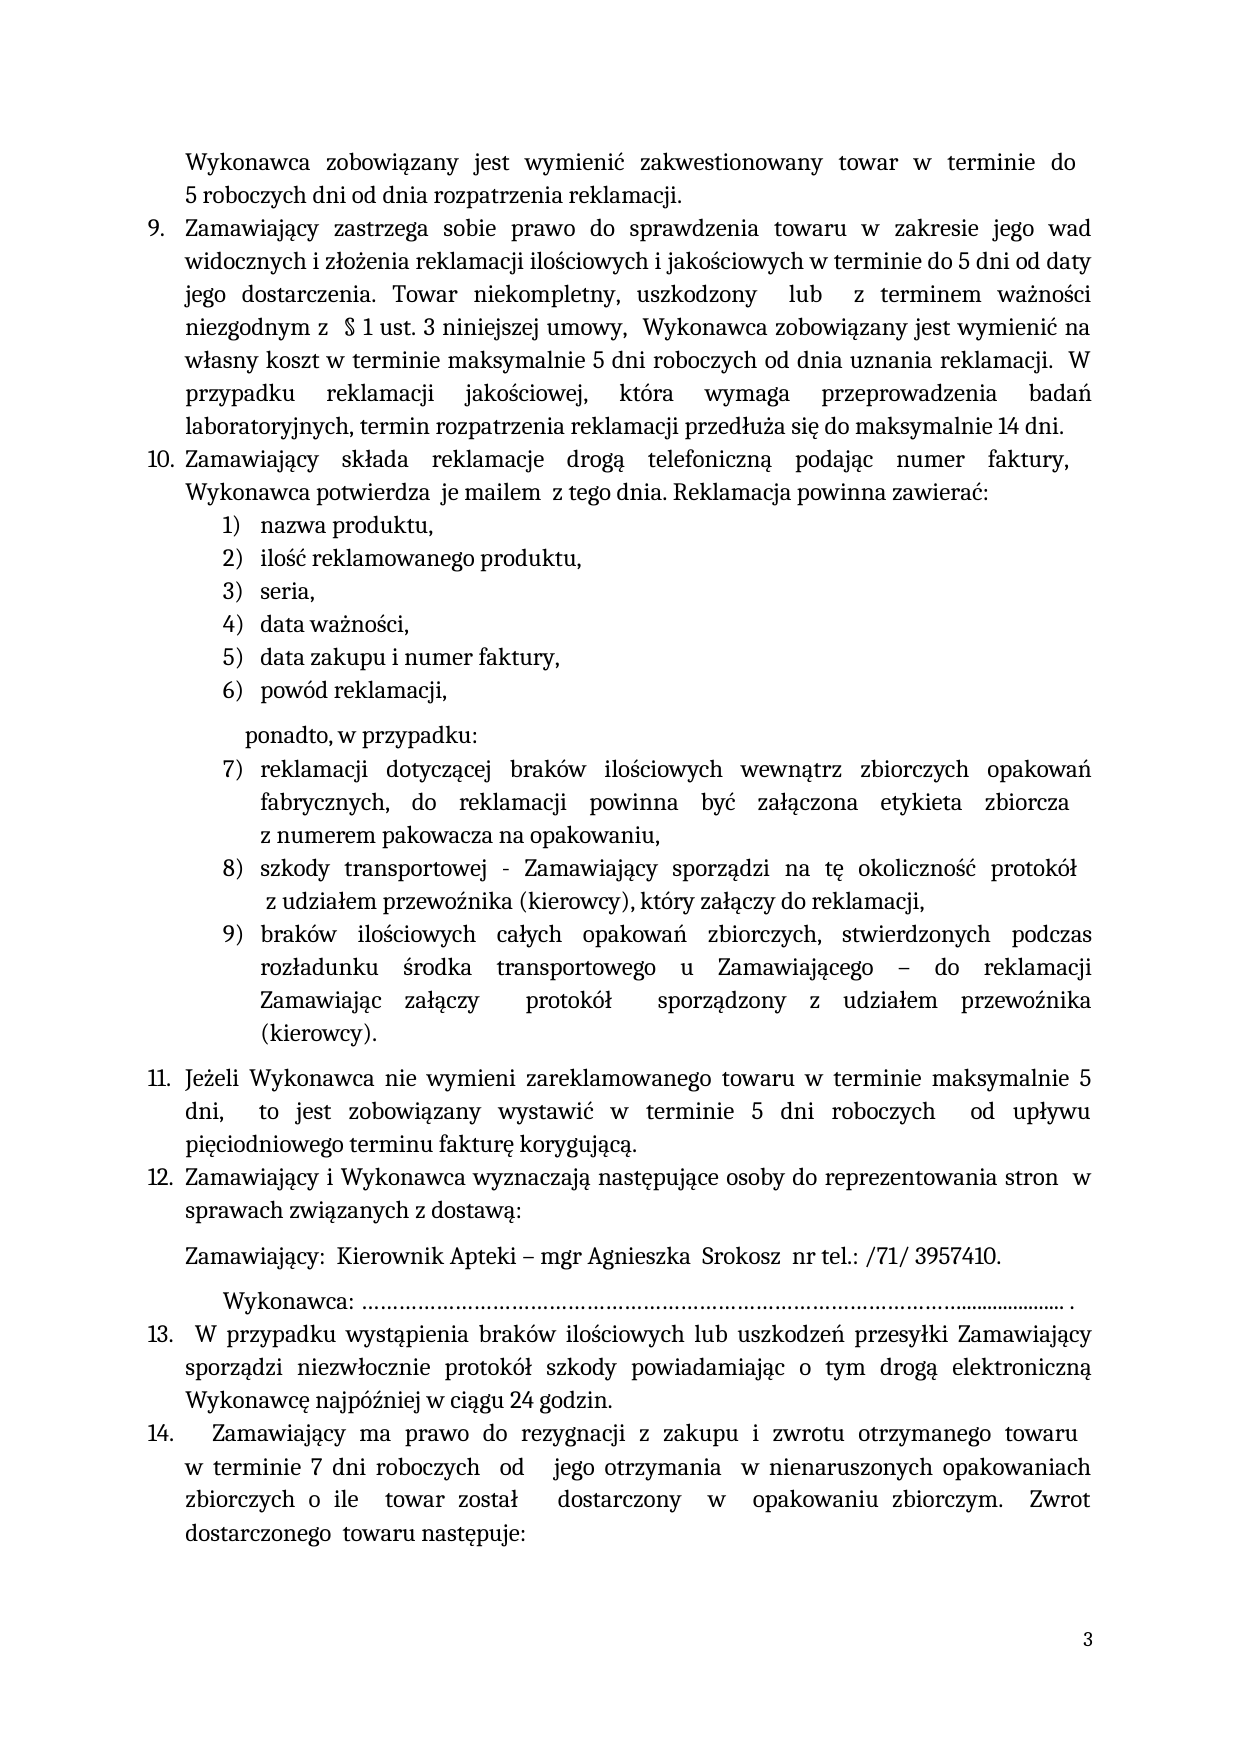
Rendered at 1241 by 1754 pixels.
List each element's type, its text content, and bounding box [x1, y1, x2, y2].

list Wykonawca: …………………………………………………………………………………….................... . [223, 1287, 1093, 1316]
list powód reklamacji, [223, 676, 1093, 705]
list W przypadku wystąpienia braków ilościowych lub uszkodzeń przesyłki Zamawiający sporządzi niezwłocznie protokół szkody powiadamiając o tym drogą elektroniczną Wykonawcę najpóźniej w ciągu 24 godzin. [148, 1320, 1093, 1415]
list data ważności, [223, 610, 1093, 639]
list braków ilościowych całych opakowań zbiorczych, stwierdzonych podczas rozładunku środka transportowego u Zamawiającego – do reklamacji Zamawiając załączy protokół sporządzony z udziałem przewoźnika (kierowcy). [223, 919, 1093, 1047]
list nazwa produktu, [223, 511, 1093, 539]
list Zamawiający i Wykonawca wyznaczają następujące osoby do reprezentowania stron w sprawach związanych z dostawą: [148, 1163, 1093, 1225]
list reklamacji dotyczącej braków ilościowych wewnątrz zbiorczych opakowań fabrycznych, do reklamacji powinna być załączona etykieta zbiorcza z numerem pakowacza na opakowaniu, [223, 754, 1093, 849]
text ponadto, w przypadku: [223, 721, 1093, 750]
text Zamawiający: Kierownik Apteki – mgr Agnieszka Srokosz nr tel.: /71/ 3957410. [148, 1242, 1093, 1271]
list ilość reklamowanego produktu, [223, 544, 1093, 573]
list szkody transportowej - Zamawiający sporządzi na tę okoliczność protokół z udziałem przewoźnika (kierowcy), który załączy do reklamacji, [223, 853, 1093, 915]
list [148, 148, 1093, 209]
list Zamawiający składa reklamacje drogą telefoniczną podając numer faktury, Wykonawca potwierdza je mailem z tego dnia. Reklamacja powinna zawierać: [148, 445, 1093, 507]
list Zamawiający ma prawo do rezygnacji z zakupu i zwrotu otrzymanego towaru w terminie 7 dni roboczych od jego otrzymania w nienaruszonych opakowaniach zbiorczych o ile towar został dostarczony w opakowaniu zbiorczym. Zwrot dostarczonego towaru następuje: [148, 1419, 1093, 1547]
list seria, [223, 577, 1093, 606]
list Jeżeli Wykonawca nie wymieni zareklamowanego towaru w terminie maksymalnie 5 dni, to jest zobowiązany wystawić w terminie 5 dni roboczych od upływu pięciodniowego terminu fakturę korygującą. [148, 1064, 1093, 1159]
list Zamawiający zastrzega sobie prawo do sprawdzenia towaru w zakresie jego wad widocznych i złożenia reklamacji ilościowych i jakościowych w terminie do 5 dni od daty jego dostarczenia. Towar niekompletny, uszkodzony lub z terminem ważności niezgodnym z § 1 ust. 3 niniejszej umowy, Wykonawca zobowiązany jest wymienić na własny koszt w terminie maksymalnie 5 dni roboczych od dnia uznania reklamacji. W przypadku reklamacji jakościowej, która wymaga przeprowadzenia badań laboratoryjnych, termin rozpatrzenia reklamacji przedłuża się do maksymalnie 14 dni. [148, 214, 1093, 441]
list data zakupu i numer faktury, [223, 643, 1093, 672]
